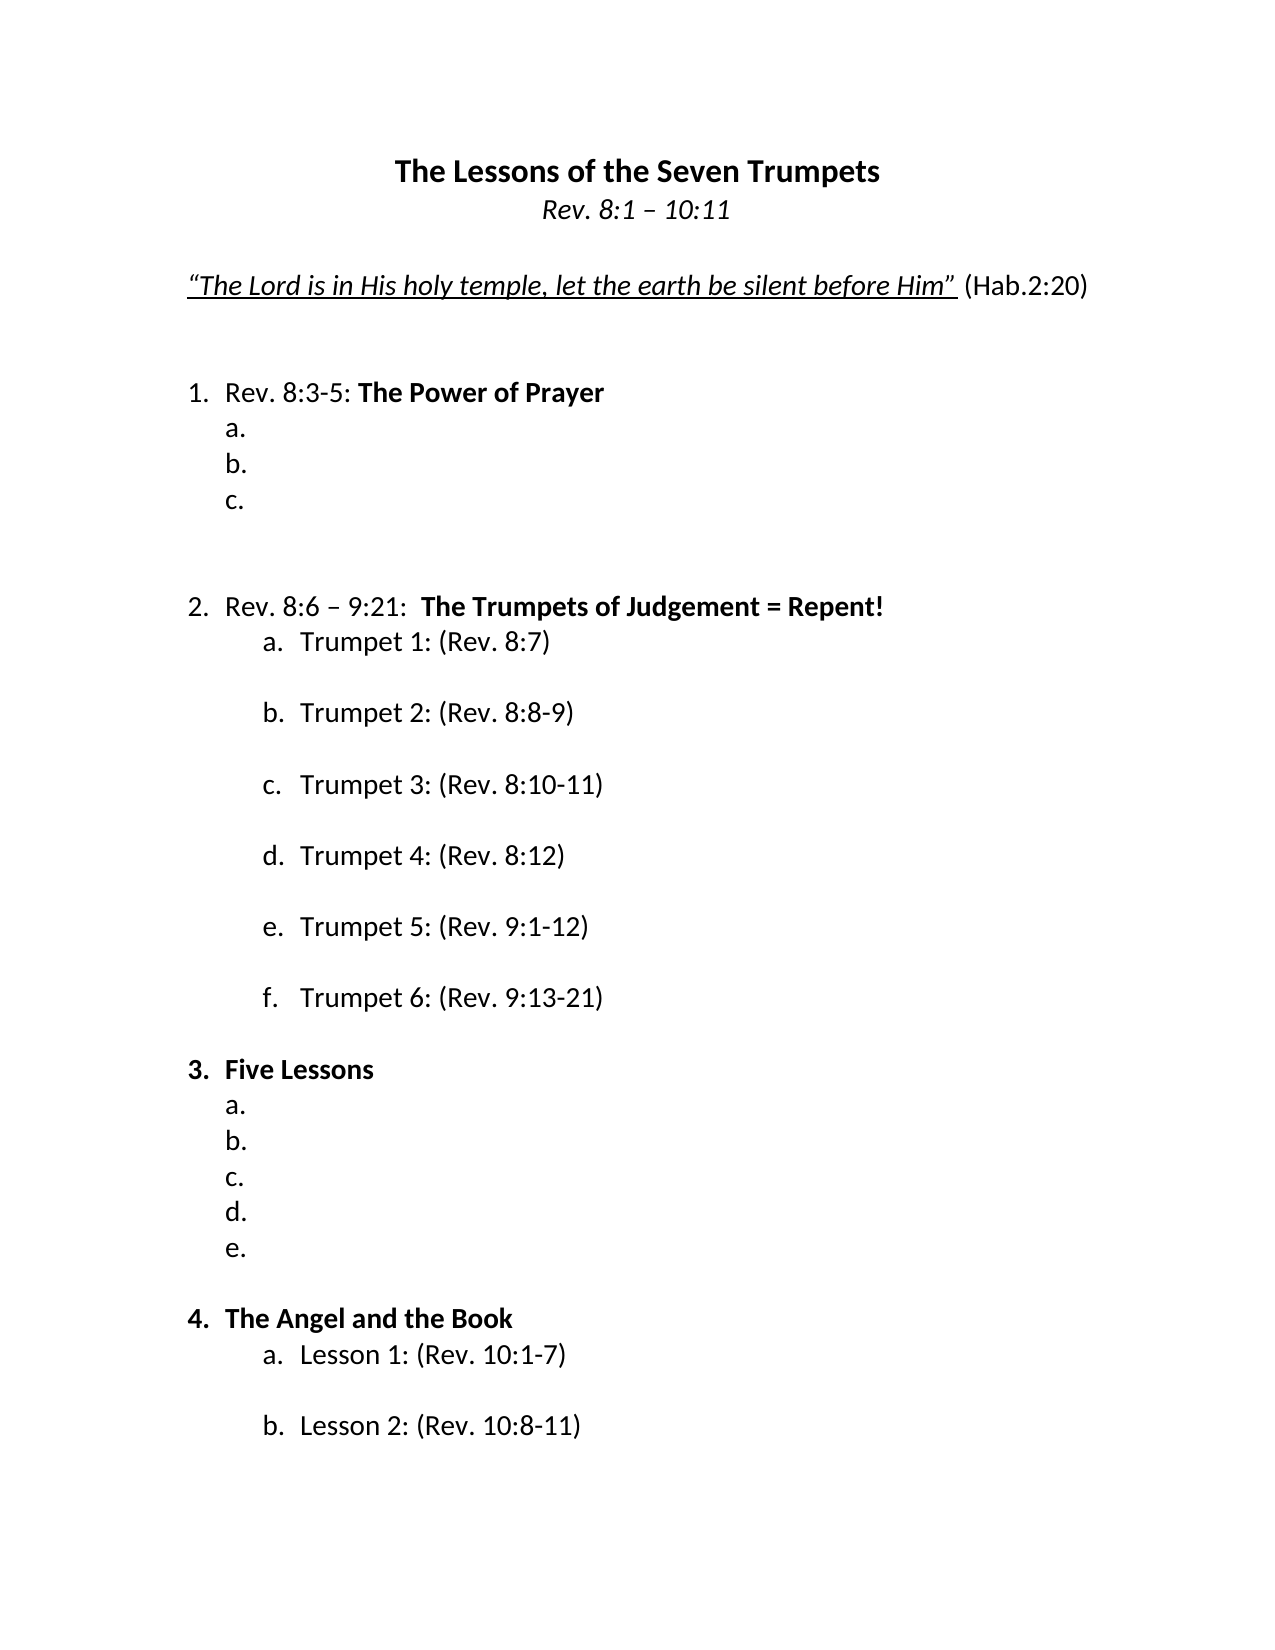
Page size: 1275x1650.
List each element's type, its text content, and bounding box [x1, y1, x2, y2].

list c. [225, 481, 1125, 516]
list The Angel and the Book [187, 1300, 1125, 1336]
list Trumpet 2: (Rev. 8:8-9) [262, 694, 1125, 730]
list Trumpet 4: (Rev. 8:12) [262, 837, 1125, 873]
text “The Lord is in His holy temple, let the earth be silent before Him” (Hab.2:20) [150, 267, 1125, 303]
list Trumpet 5: (Rev. 9:1-12) [262, 908, 1125, 944]
list Trumpet 6: (Rev. 9:13-21) [262, 979, 1125, 1015]
list Rev. 8:6 – 9:21: The Trumpets of Judgement = Repent! [187, 588, 1125, 623]
list e. [225, 1229, 1125, 1264]
list Trumpet 3: (Rev. 8:10-11) [262, 766, 1125, 801]
list Lesson 1: (Rev. 10:1-7) [262, 1336, 1125, 1371]
list d. [225, 1193, 1125, 1229]
list c. [225, 1158, 1125, 1193]
list b. [225, 1122, 1125, 1158]
list a. [225, 1086, 1125, 1122]
list Trumpet 1: (Rev. 8:7) [262, 623, 1125, 659]
list Five Lessons [187, 1051, 1125, 1086]
list a. [225, 409, 1125, 445]
list b. [225, 445, 1125, 481]
text Rev. 8:1 – 10:11 [150, 191, 1125, 226]
list Lesson 2: (Rev. 10:8-11) [262, 1407, 1125, 1443]
list Rev. 8:3-5: The Power of Prayer [187, 374, 1125, 409]
text The Lessons of the Seven Trumpets [150, 150, 1125, 191]
